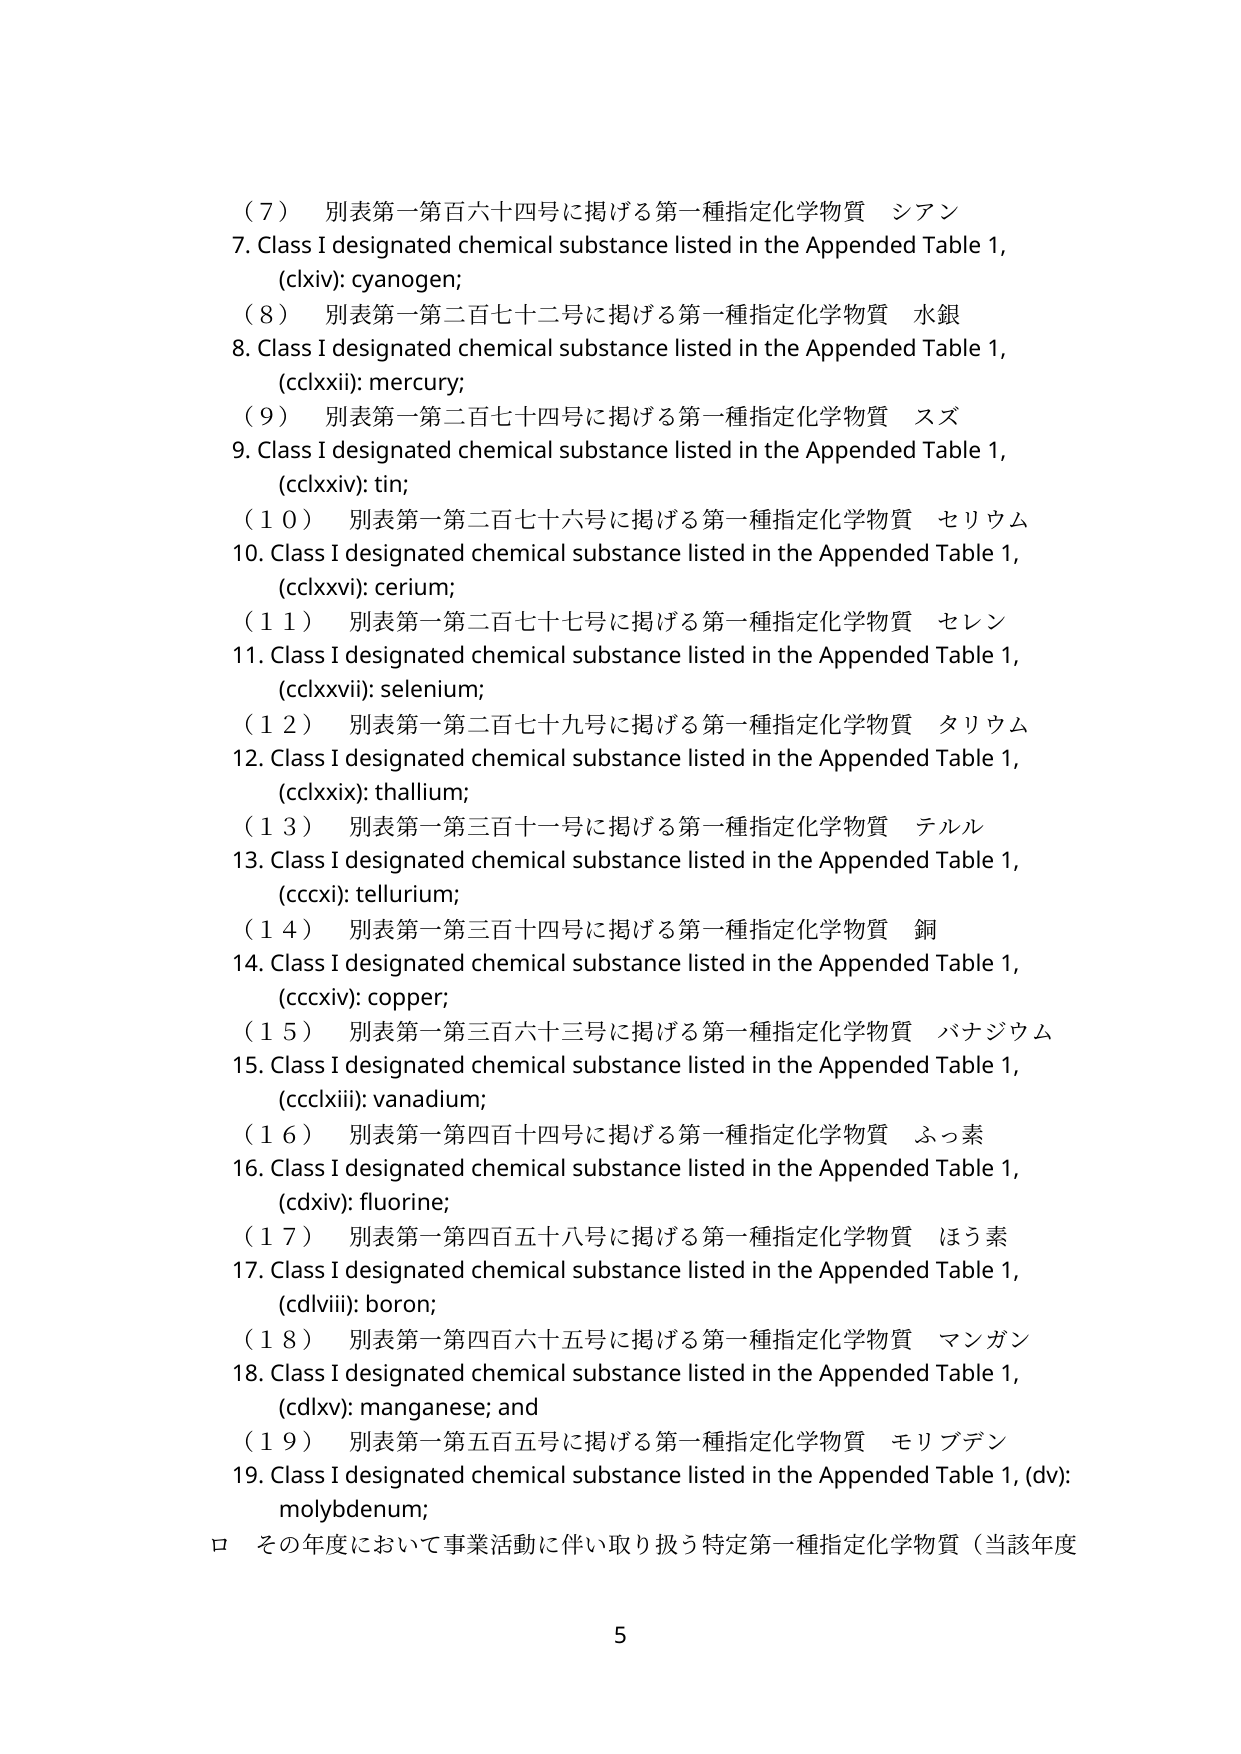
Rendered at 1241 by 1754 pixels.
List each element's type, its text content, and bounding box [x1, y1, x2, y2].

text （１５） 別表第一第三百六十三号に掲げる第一種指定化学物質 バナジウム [230, 1014, 1079, 1048]
text （１８） 別表第一第四百六十五号に掲げる第一種指定化学物質 マンガン [230, 1321, 1079, 1355]
text 8. Class I designated chemical substance listed in the Appended Table 1, (cclxxii): mercury; [230, 330, 1079, 399]
text 16. Class I designated chemical substance listed in the Appended Table 1, (cdxiv): fluorine; [230, 1150, 1079, 1219]
text 13. Class I designated chemical substance listed in the Appended Table 1, (cccxi): tellurium; [230, 843, 1079, 911]
text （１６） 別表第一第四百十四号に掲げる第一種指定化学物質 ふっ素 [230, 1116, 1079, 1150]
text （１０） 別表第一第二百七十六号に掲げる第一種指定化学物質 セリウム [230, 501, 1079, 535]
text （９） 別表第一第二百七十四号に掲げる第一種指定化学物質 スズ [230, 399, 1079, 433]
text （１４） 別表第一第三百十四号に掲げる第一種指定化学物質 銅 [230, 911, 1079, 945]
text （１９） 別表第一第五百五号に掲げる第一種指定化学物質 モリブデン [230, 1424, 1079, 1458]
text 12. Class I designated chemical substance listed in the Appended Table 1, (cclxxix): thallium; [230, 740, 1079, 809]
text 11. Class I designated chemical substance listed in the Appended Table 1, (cclxxvii): selenium; [230, 638, 1079, 706]
text （７） 別表第一第百六十四号に掲げる第一種指定化学物質 シアン [230, 194, 1079, 228]
text （１２） 別表第一第二百七十九号に掲げる第一種指定化学物質 タリウム [230, 706, 1079, 740]
text 17. Class I designated chemical substance listed in the Appended Table 1, (cdlviii): boron; [230, 1253, 1079, 1321]
text 9. Class I designated chemical substance listed in the Appended Table 1, (cclxxiv): tin; [230, 433, 1079, 501]
text 7. Class I designated chemical substance listed in the Appended Table 1, (clxiv): cyanogen; [230, 228, 1079, 296]
text 18. Class I designated chemical substance listed in the Appended Table 1, (cdlxv): manganese; and [230, 1355, 1079, 1424]
text 14. Class I designated chemical substance listed in the Appended Table 1, (cccxiv): copper; [230, 945, 1079, 1014]
text （１７） 別表第一第四百五十八号に掲げる第一種指定化学物質 ほう素 [230, 1219, 1079, 1253]
text （１１） 別表第一第二百七十七号に掲げる第一種指定化学物質 セレン [230, 604, 1079, 638]
text 19. Class I designated chemical substance listed in the Appended Table 1, (dv): molybdenum; [230, 1458, 1079, 1526]
text （１３） 別表第一第三百十一号に掲げる第一種指定化学物質 テルル [230, 809, 1079, 843]
text 10. Class I designated chemical substance listed in the Appended Table 1, (cclxxvi): cerium; [230, 535, 1079, 604]
text 15. Class I designated chemical substance listed in the Appended Table 1, (ccclxiii): vanadium; [230, 1048, 1079, 1116]
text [207, 1526, 1079, 1560]
text （８） 別表第一第二百七十二号に掲げる第一種指定化学物質 水銀 [230, 296, 1079, 330]
